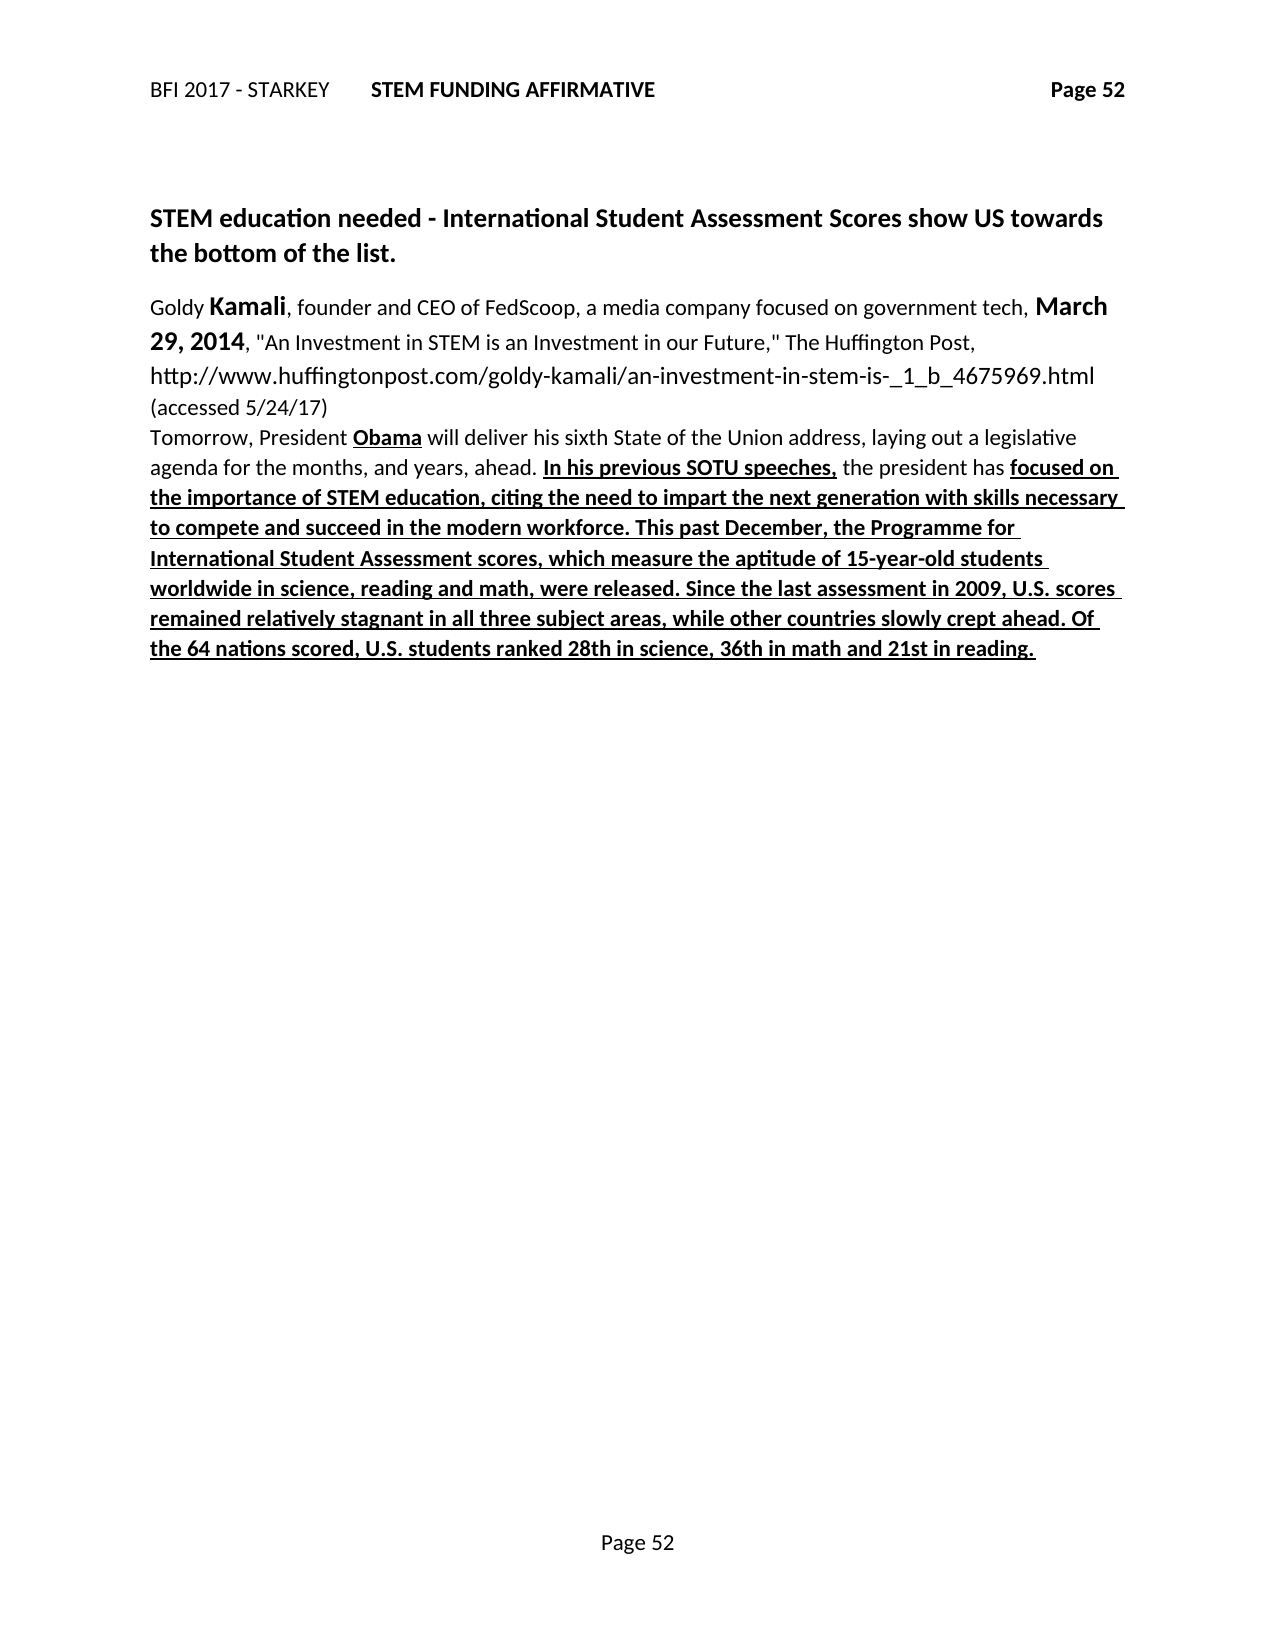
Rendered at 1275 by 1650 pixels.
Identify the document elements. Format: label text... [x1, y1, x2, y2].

text Tomorrow, President Obama will deliver his sixth State of the Union address, laying out a legislative agenda for the months, and years, ahead. In his previous SOTU speeches, the president has focused on the importance of STEM education, citing the need to impart the next generation with skills necessary to compete and succeed in the modern workforce. This past December, the Programme for International Student Assessment scores, which measure the aptitude of 15-year-old students worldwide in science, reading and math, were released. Since the last assessment in 2009, U.S. scores remained relatively stagnant in all three subject areas, while other countries slowly crept ahead. Of the 64 nations scored, U.S. students ranked 28th in science, 36th in math and 21st in reading. [150, 423, 1125, 507]
text Tomorrow, President Obama will deliver his sixth State of the Union address, laying out a legislative agenda for the months, and years, ahead. In his previous SOTU speeches, the president has focused on the importance of STEM education, citing the need to impart the next generation with skills necessary to compete and succeed in the modern workforce. This past December, the Programme for International Student Assessment scores, which measure the aptitude of 15-year-old students worldwide in science, reading and math, were released. Since the last assessment in 2009, U.S. scores remained relatively stagnant in all three subject areas, while other countries slowly crept ahead. Of the 64 nations scored, U.S. students ranked 28th in science, 36th in math and 21st in reading. [150, 509, 1125, 662]
subtitle STEM education needed - International Student Assessment Scores show US towards the bottom of the list. [150, 201, 1125, 270]
text Goldy Kamali, founder and CEO of FedScoop, a media company focused on government tech, March 29, 2014, "An Investment in STEM is an Investment in our Future," The Huffington Post, http://www.huffingtonpost.com/goldy-kamali/an-investment-in-stem-is-_1_b_4675969.html (accessed 5/24/17) [150, 289, 1125, 421]
